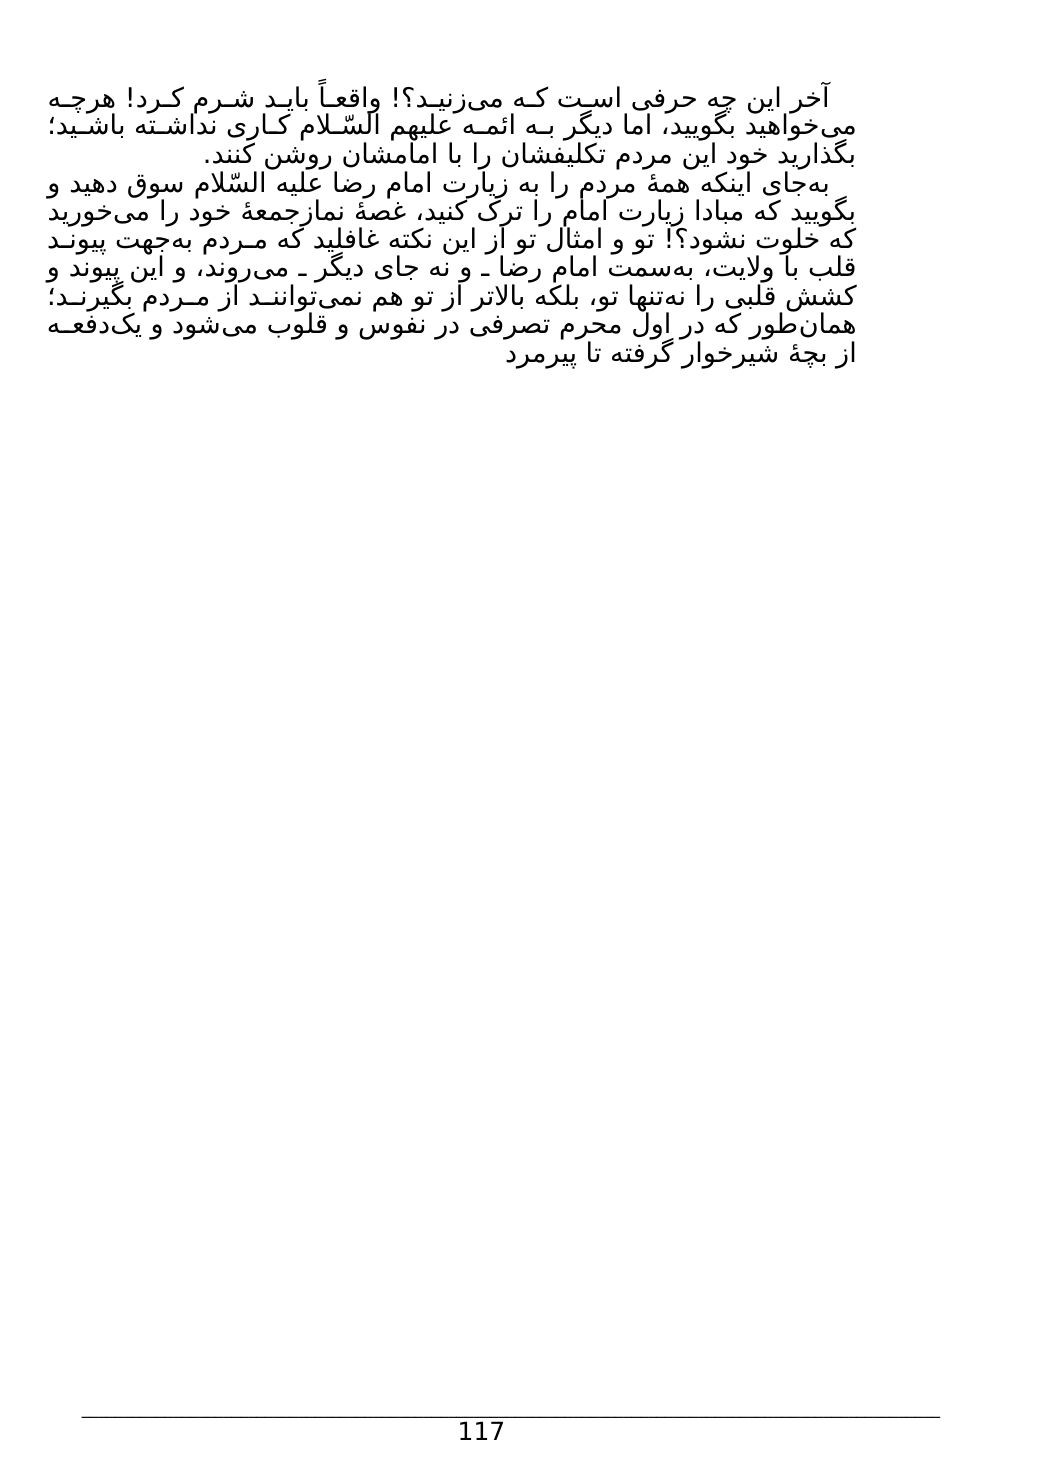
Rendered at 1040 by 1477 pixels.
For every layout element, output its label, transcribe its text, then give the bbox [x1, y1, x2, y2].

text به‌جای اینکه همۀ مردم را به زیارت امام رضا علیه السّلام سوق دهید و بگویید که مبادا زیارت امام را ترک کنید، غصۀ نمازجمعۀ خود را می‌خورید که خلوت نشود؟! تو و امثال تو از این نکته غافلید که مردم به‌جهت پیوند قلب با ولایت، به‌سمت امام رضا ـ و نه جای دیگر ـ می‌روند، و این پیوند و کشش قلبی را نه‌تنها تو، بلکه بالاتر از تو هم نمی‌توانند از مردم بگیرند؛ همان‌طور که در اول محرم تصرفی در نفوس و قلوب می‌شود و یک‌دفعه از بچۀ شیرخوار گرفته تا پیرمرد [47, 169, 857, 368]
text آخر این چه حرفی است که می‌زنید؟! واقعاً باید شرم کرد! هرچه می‌خواهید بگویید، اما دیگر به ائمه علیهم‌ السّلام کاری نداشته باشید؛ بگذارید خود این مردم تکلیفشان را با امامشان روشن کنند. [47, 84, 857, 169]
